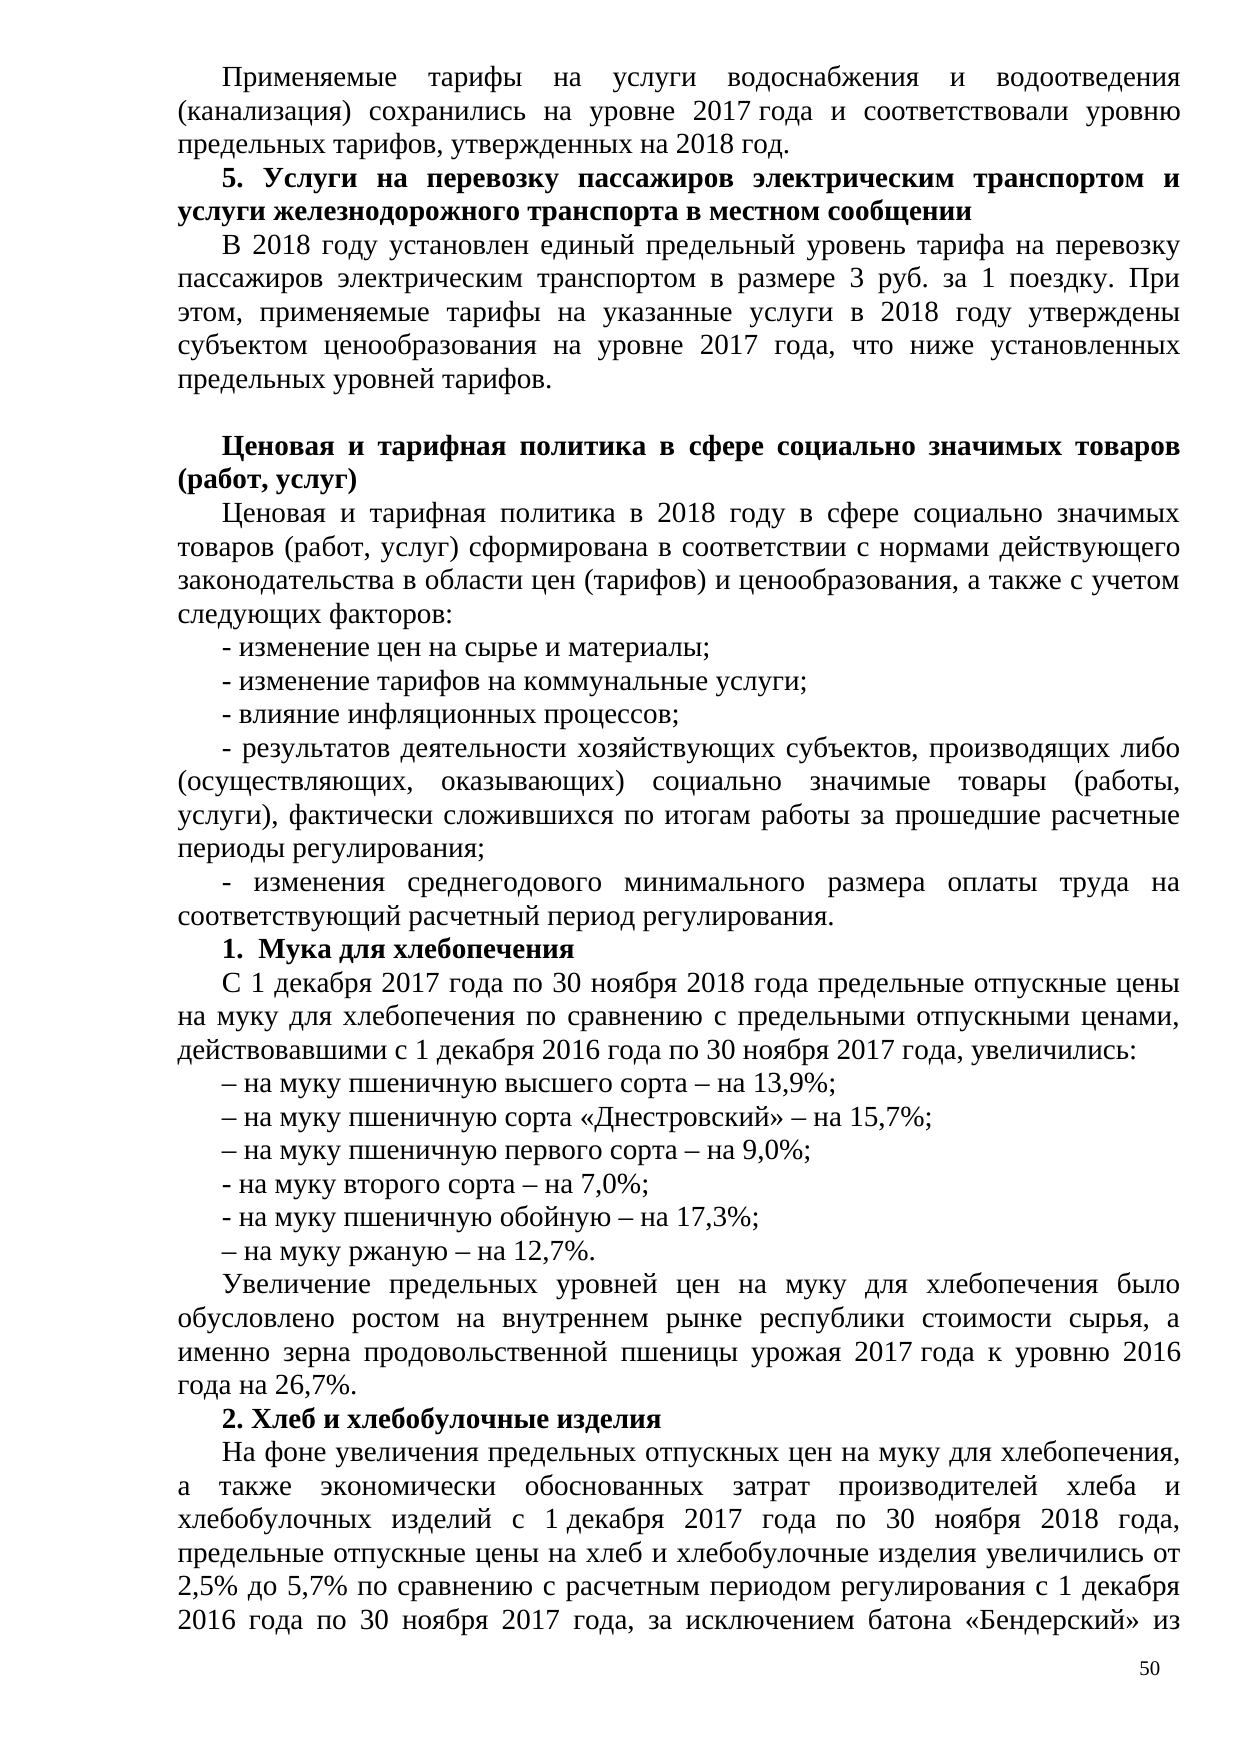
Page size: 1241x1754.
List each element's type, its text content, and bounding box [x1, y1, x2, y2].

text 5. Услуги на перевозку пассажиров электрическим транспортом и услуги железнодорожного транспорта в местном сообщении [177, 160, 1181, 227]
text - результатов деятельности хозяйствующих субъектов, производящих либо (осуществляющих, оказывающих) социально значимые товары (работы, услуги), фактически сложившихся по итогам работы за прошедшие расчетные периоды регулирования; [177, 730, 1181, 864]
text - изменение тарифов на коммунальные услуги; [177, 663, 1181, 696]
text 1. Мука для хлебопечения [177, 931, 1181, 965]
text – на муку ржаную – на 12,7%. [177, 1233, 1181, 1267]
text – на муку пшеничную сорта «Днестровский» – на 15,7%; [177, 1099, 1181, 1132]
text - на муку второго сорта – на 7,0%; [177, 1166, 1181, 1199]
text С 1 декабря 2017 года по 30 ноября 2018 года предельные отпускные цены на муку для хлебопечения по сравнению с предельными отпускными ценами, действовавшими с 1 декабря 2016 года по 30 ноября 2017 года, увеличились: [177, 965, 1181, 1065]
text Увеличение предельных уровней цен на муку для хлебопечения было обусловлено ростом на внутреннем рынке республики стоимости сырья, а именно зерна продовольственной пшеницы урожая 2017 года к уровню 2016 года на 26,7%. [177, 1267, 1181, 1401]
text – на муку пшеничную высшего сорта – на 13,9%; [177, 1065, 1181, 1099]
text - влияние инфляционных процессов; [177, 696, 1181, 730]
text 2. Хлеб и хлебобулочные изделия [177, 1401, 1181, 1434]
text - на муку пшеничную обойную – на 17,3%; [177, 1199, 1181, 1233]
text Ценовая и тарифная политика в 2018 году в сфере социально значимых товаров (работ, услуг) сформирована в соответствии с нормами действующего законодательства в области цен (тарифов) и ценообразования, а также с учетом следующих факторов: [177, 495, 1181, 629]
text В 2018 году установлен единый предельный уровень тарифа на перевозку пассажиров электрическим транспортом в размере 3 руб. за 1 поездку. При этом, применяемые тарифы на указанные услуги в 2018 году утверждены субъектом ценообразования на уровне 2017 года, что ниже установленных предельных уровней тарифов. [177, 227, 1181, 394]
text – на муку пшеничную первого сорта – на 9,0%; [177, 1132, 1181, 1166]
text Применяемые тарифы на услуги водоснабжения и водоотведения (канализация) сохранились на уровне 2017 года и соответствовали уровню предельных тарифов, утвержденных на 2018 год. [177, 59, 1181, 160]
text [177, 1434, 1181, 1636]
text - изменения среднегодового минимального размера оплаты труда на соответствующий расчетный период регулирования. [177, 864, 1181, 931]
text - изменение цен на сырье и материалы; [177, 629, 1181, 663]
text Ценовая и тарифная политика в сфере социально значимых товаров (работ, услуг) [177, 428, 1181, 495]
